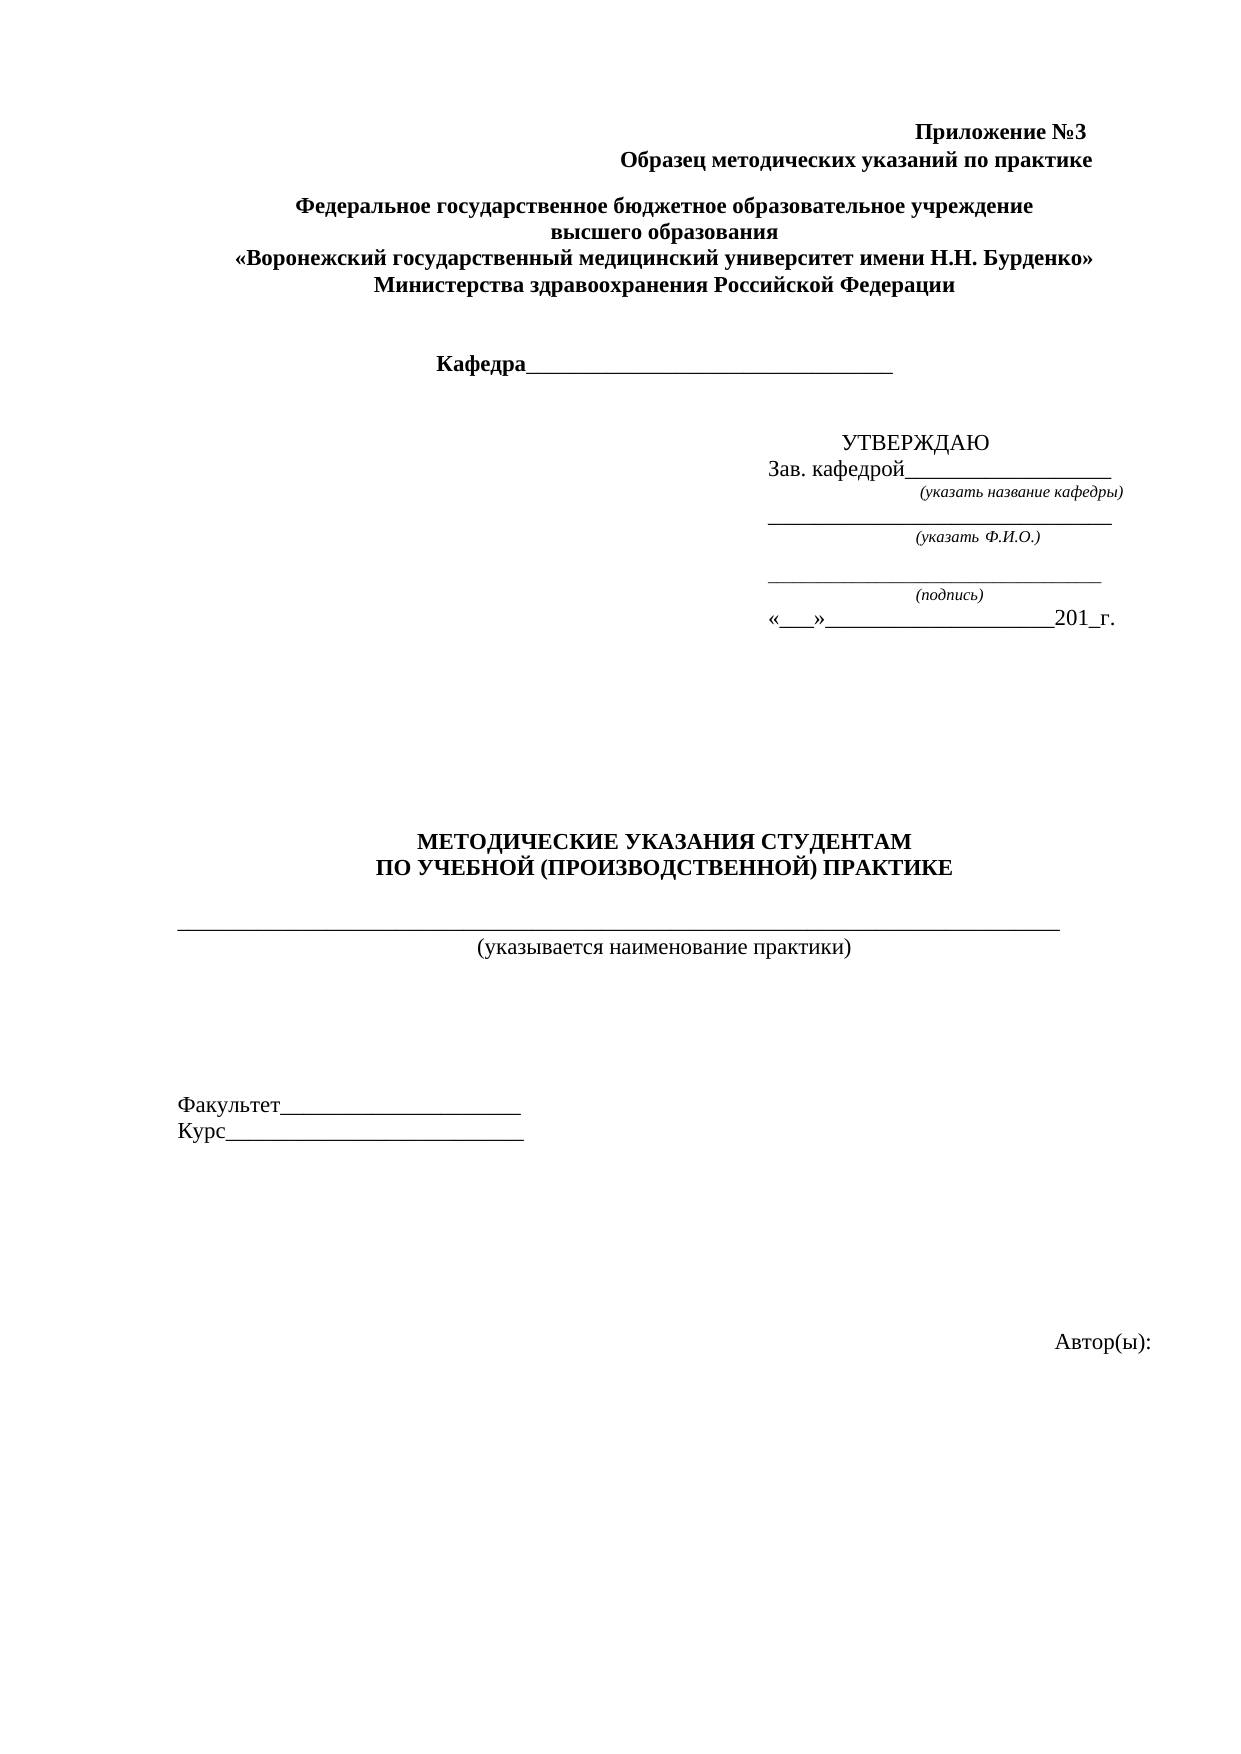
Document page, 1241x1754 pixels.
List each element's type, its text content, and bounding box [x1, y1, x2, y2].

text Курс__________________________ [177, 1118, 1152, 1144]
text Зав. кафедрой__________________ [767, 455, 1152, 482]
text _____________________________________________________________________________ [177, 907, 1152, 933]
list Приложение №3 [177, 118, 1152, 144]
text Министерства здравоохранения Российской Федерации [177, 271, 1152, 297]
text ________________________________________ [767, 565, 1152, 584]
text ______________________________ [767, 501, 1152, 527]
text Факультет_____________________ [177, 1091, 1152, 1118]
text Федеральное государственное бюджетное образовательное учреждение [177, 192, 1152, 218]
text высшего образования [177, 218, 1152, 244]
text Кафедра________________________________ [177, 350, 1152, 376]
text (подпись) [915, 584, 1152, 604]
text (указать Ф.И.О.) [915, 527, 1152, 546]
text ПО УЧЕБНОЙ (ПРОИЗВОДСТВЕННОЙ) ПРАКТИКЕ [177, 854, 1152, 880]
text «___»____________________201_г. [767, 604, 1152, 630]
text «Воронежский государственный медицинский университет имени Н.Н. Бурденко» [177, 244, 1152, 271]
text Автор(ы): [177, 1328, 1152, 1355]
text (указывается наименование практики) [177, 933, 1152, 959]
text (указать название кафедры) [915, 482, 1152, 501]
text УТВЕРЖДАЮ [841, 429, 1152, 455]
list Образец методических указаний по практике [177, 147, 1152, 173]
text МЕТОДИЧЕСКИЕ УКАЗАНИЯ СТУДЕНТАМ [177, 828, 1152, 854]
